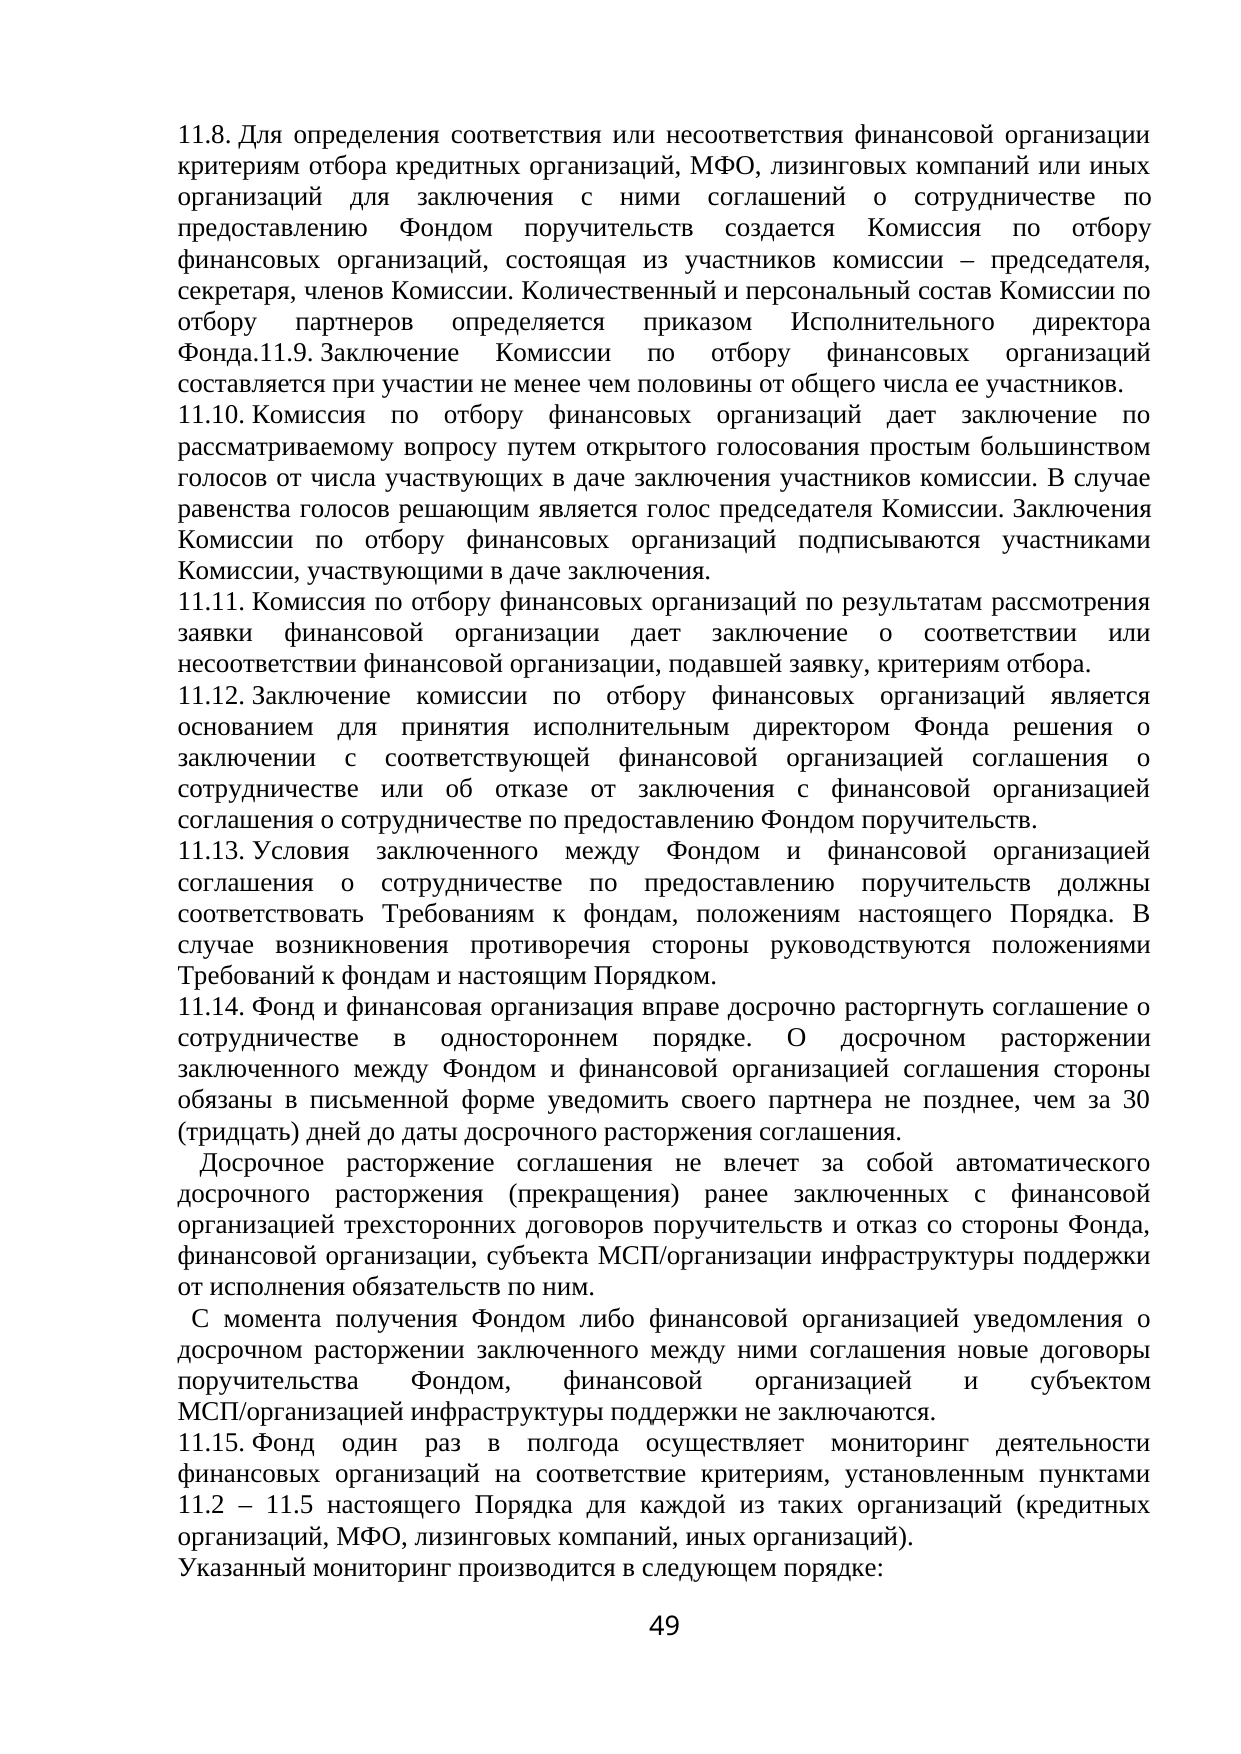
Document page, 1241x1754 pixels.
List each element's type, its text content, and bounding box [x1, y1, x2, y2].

text 11.12. Заключение комиссии по отбору финансовых организаций является основанием для принятия исполнительным директором Фонда решения о заключении с соответствующей финансовой организацией соглашения о сотрудничестве или об отказе от заключения с финансовой организацией соглашения о сотрудничестве по предоставлению Фондом поручительств. [177, 679, 1152, 834]
text Указанный мониторинг производится в следующем порядке: [177, 1551, 1152, 1582]
text 11.10. Комиссия по отбору финансовых организаций дает заключение по рассматриваемому вопросу путем открытого голосования простым большинством голосов от числа участвующих в даче заключения участников комиссии. В случае равенства голосов решающим является голос председателя Комиссии. Заключения Комиссии по отбору финансовых организаций подписываются участниками Комиссии, участвующими в даче заключения. [177, 398, 1152, 585]
text 11.11. Комиссия по отбору финансовых организаций по результатам рассмотрения заявки финансовой организации дает заключение о соответствии или несоответствии финансовой организации, подавшей заявку, критериям отбора. [177, 585, 1152, 679]
text 11.15. Фонд один раз в полгода осуществляет мониторинг деятельности финансовых организаций на соответствие критериям, установленным пунктами 11.2 – 11.5 настоящего Порядка для каждой из таких организаций (кредитных организаций, МФО, лизинговых компаний, иных организаций). [177, 1426, 1152, 1551]
text 11.13. Условия заключенного между Фондом и финансовой организацией соглашения о сотрудничестве по предоставлению поручительств должны соответствовать Требованиям к фондам, положениям настоящего Порядка. В случае возникновения противоречия стороны руководствуются положениями Требований к фондам и настоящим Порядком. [177, 834, 1152, 990]
text С момента получения Фондом либо финансовой организацией уведомления о досрочном расторжении заключенного между ними соглашения новые договоры поручительства Фондом, финансовой организацией и субъектом МСП/организацией инфраструктуры поддержки не заключаются. [177, 1302, 1152, 1426]
text Досрочное расторжение соглашения не влечет за собой автоматического досрочного расторжения (прекращения) ранее заключенных с финансовой организацией трехсторонних договоров поручительств и отказ со стороны Фонда, финансовой организации, субъекта МСП/организации инфраструктуры поддержки от исполнения обязательств по ним. [177, 1146, 1152, 1302]
text 11.14. Фонд и финансовая организация вправе досрочно расторгнуть соглашение о сотрудничестве в одностороннем порядке. О досрочном расторжении заключенного между Фондом и финансовой организацией соглашения стороны обязаны в письменной форме уведомить своего партнера не позднее, чем за 30 (тридцать) дней до даты досрочного расторжения соглашения. [177, 990, 1152, 1146]
text 11.8. Для определения соответствия или несоответствия финансовой организации критериям отбора кредитных организаций, МФО, лизинговых компаний или иных организаций для заключения с ними соглашений о сотрудничестве по предоставлению Фондом поручительств создается Комиссия по отбору финансовых организаций, состоящая из участников комиссии – председателя, секретаря, членов Комиссии. Количественный и персональный состав Комиссии по отбору партнеров определяется приказом Исполнительного директора Фонда.11.9. Заключение Комиссии по отбору финансовых организаций составляется при участии не менее чем половины от общего числа ее участников. [177, 118, 1152, 398]
